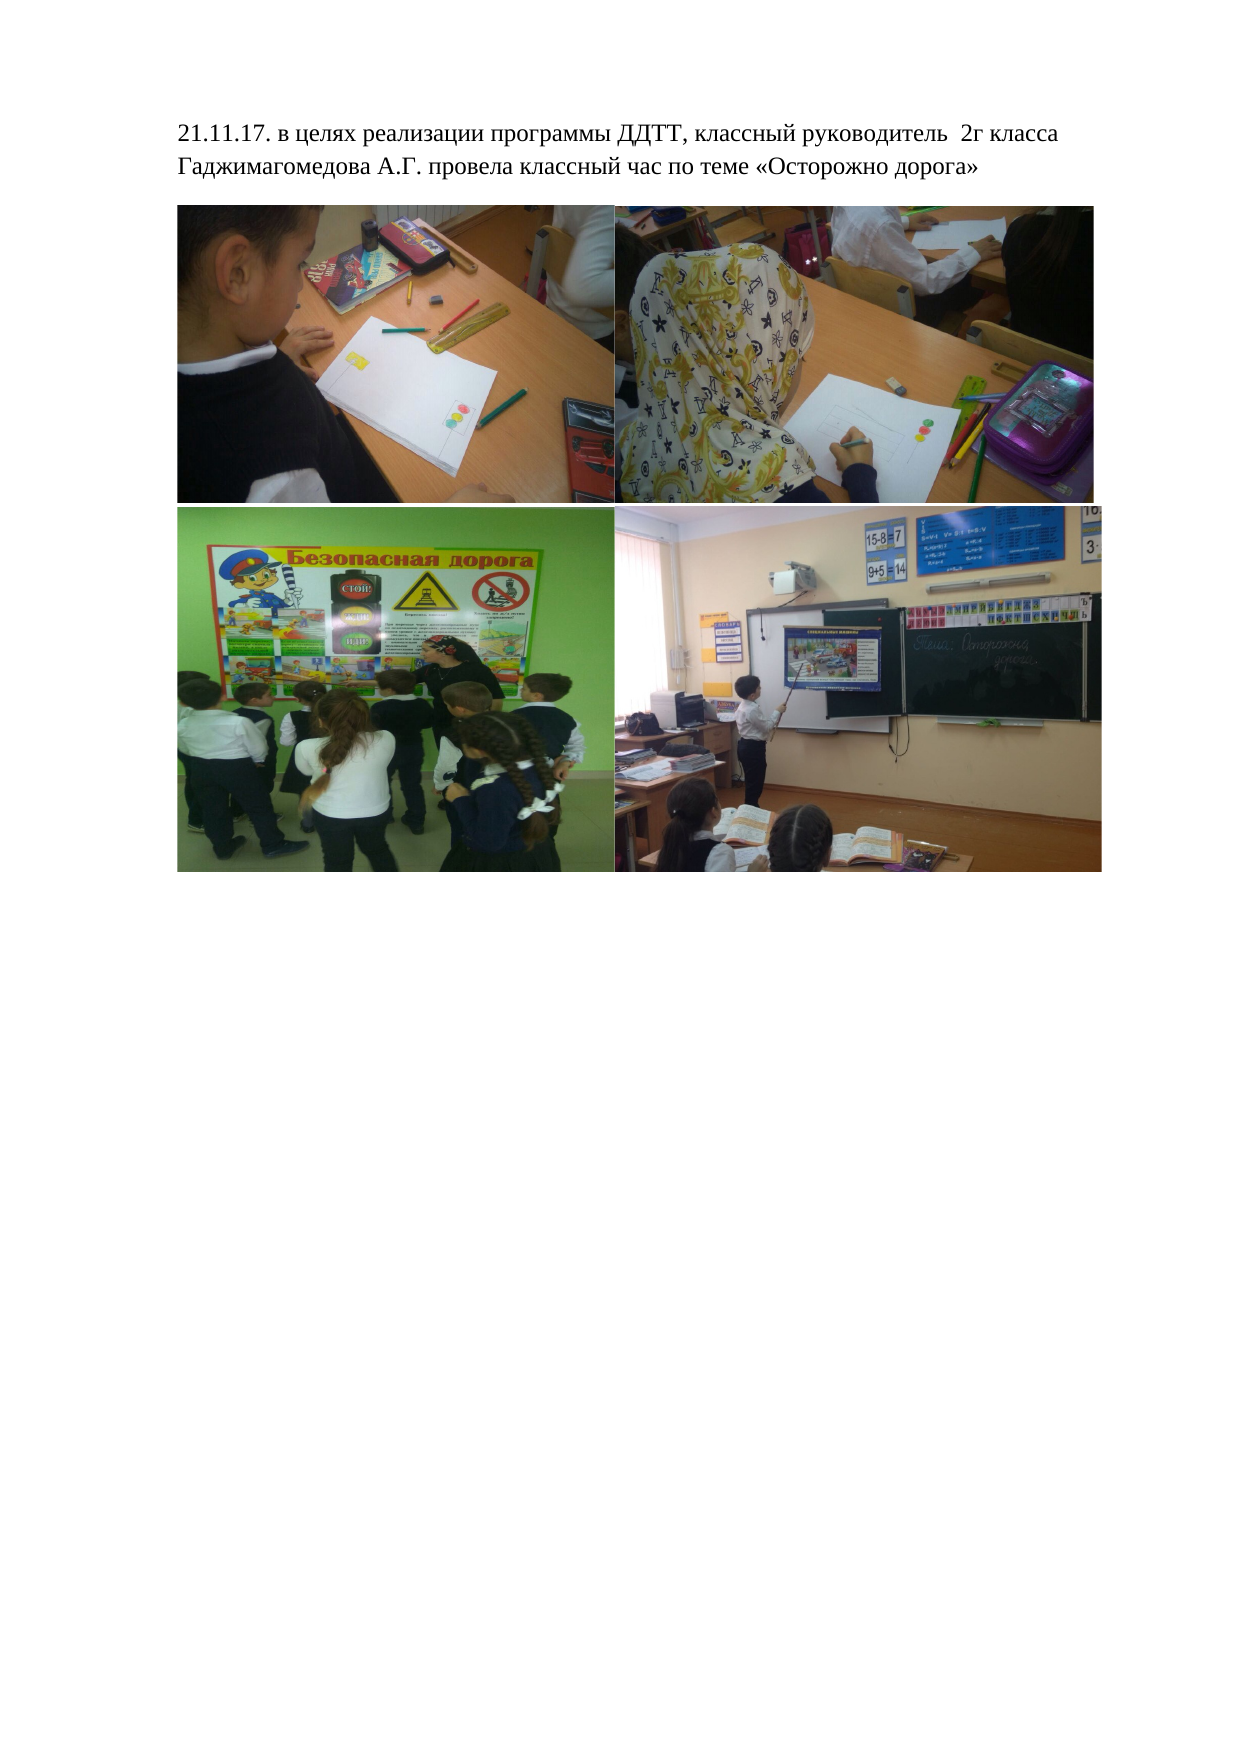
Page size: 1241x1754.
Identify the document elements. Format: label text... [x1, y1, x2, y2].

picture [177, 205, 1094, 503]
picture [177, 506, 1102, 872]
text 21.11.17. в целях реализации программы ДДТТ, классный руководитель 2г класса Гаджимагомедова А.Г. провела классный час по теме «Осторожно дорога» [177, 118, 1152, 180]
